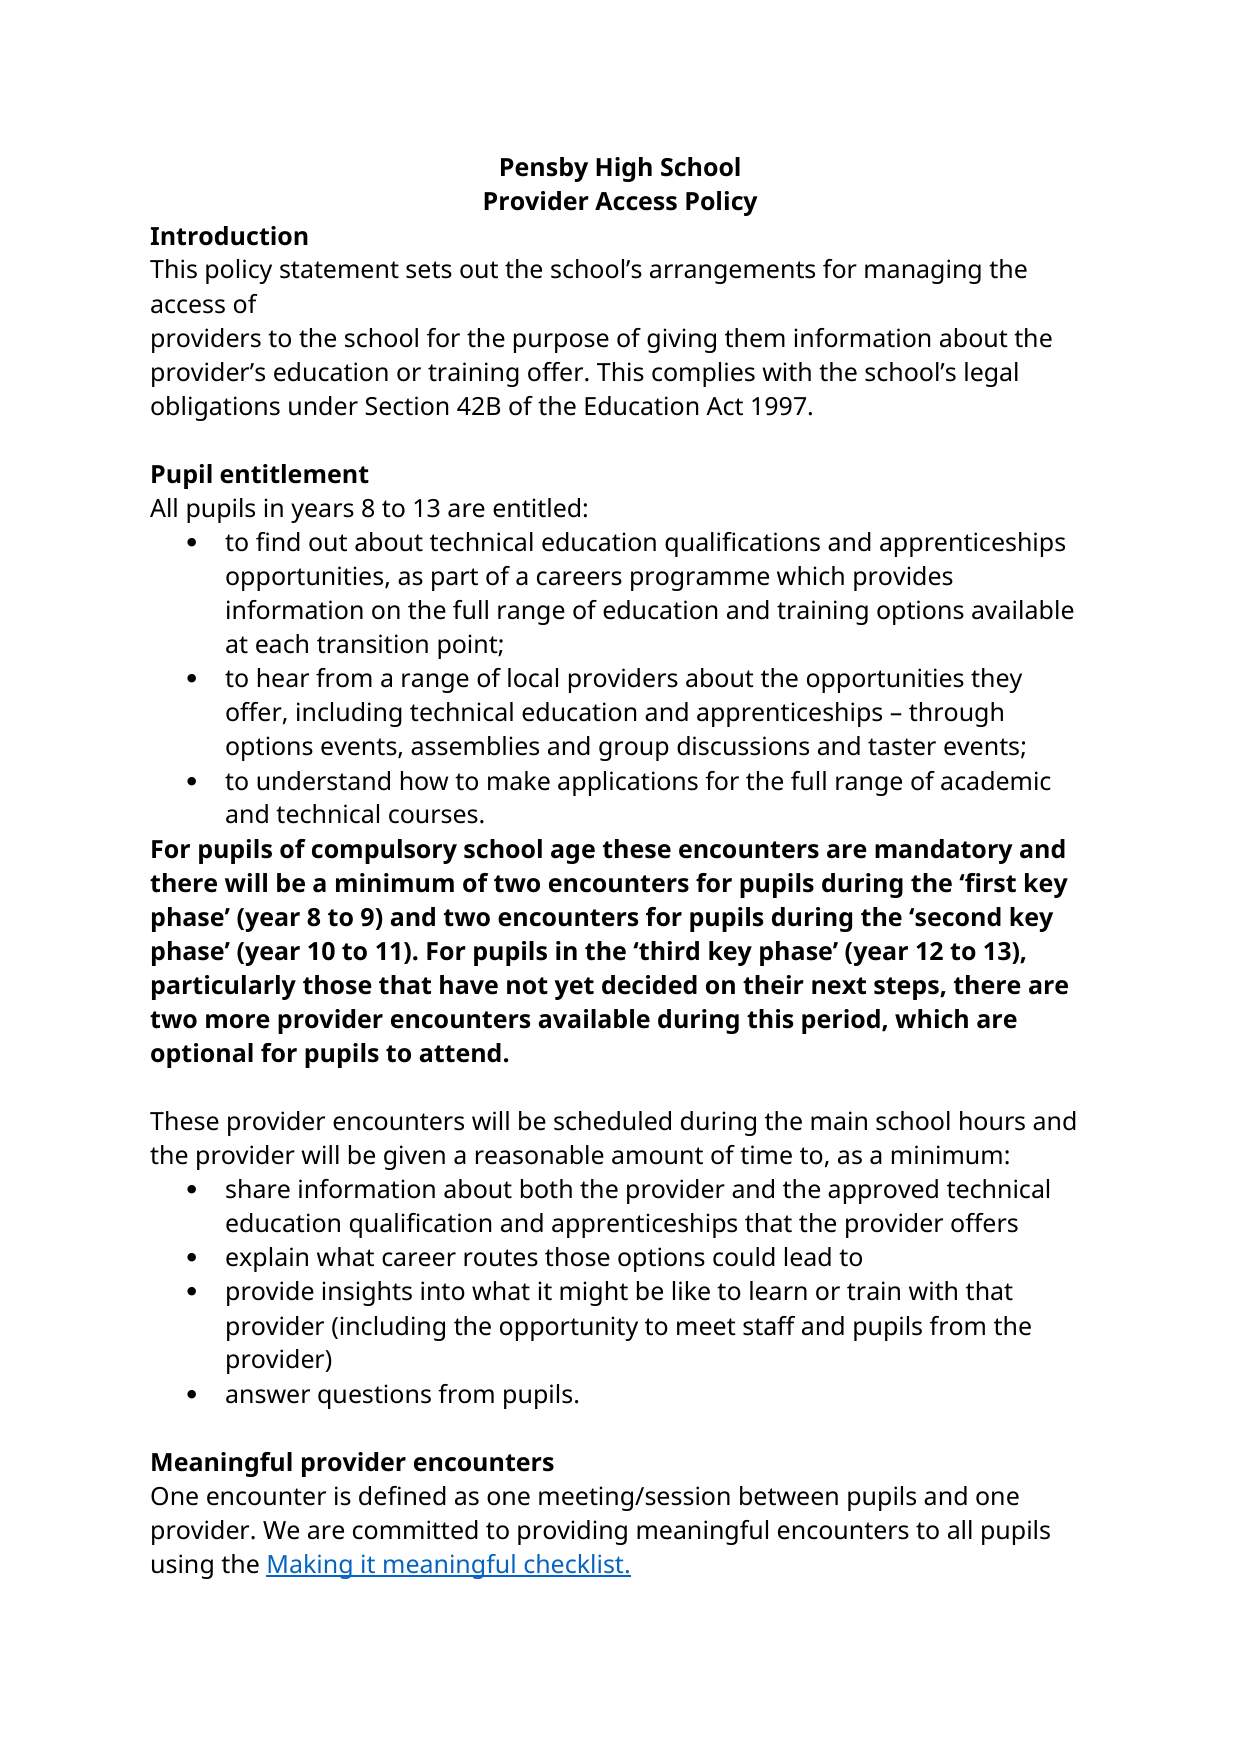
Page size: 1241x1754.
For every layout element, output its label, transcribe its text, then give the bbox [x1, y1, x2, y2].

list provide insights into what it might be like to learn or train with that provider (including the opportunity to meet staff and pupils from the provider) [187, 1274, 1090, 1376]
text One encounter is defined as one meeting/session between pupils and one provider. We are committed to providing meaningful encounters to all pupils using the Making it meaningful checklist. [150, 1478, 1090, 1581]
text Pupil entitlement [150, 457, 1090, 491]
text Pensby High School [150, 150, 1090, 184]
text obligations under Section 42B of the Education Act 1997. [150, 388, 1090, 422]
text provider’s education or training offer. This complies with the school’s legal [150, 354, 1090, 388]
text providers to the school for the purpose of giving them information about the [150, 320, 1090, 354]
list to understand how to make applications for the full range of academic and technical courses. [187, 763, 1090, 831]
list to find out about technical education qualifications and apprenticeships opportunities, as part of a careers programme which provides information on the full range of education and training options available at each transition point; [187, 525, 1090, 661]
text All pupils in years 8 to 13 are entitled: [150, 491, 1090, 525]
list answer questions from pupils. [187, 1376, 1090, 1410]
text Introduction [150, 218, 1090, 252]
text These provider encounters will be scheduled during the main school hours and the provider will be given a reasonable amount of time to, as a minimum: [150, 1104, 1090, 1172]
text Provider Access Policy [150, 184, 1090, 218]
text Meaningful provider encounters [150, 1444, 1090, 1478]
text This policy statement sets out the school’s arrangements for managing the access of [150, 252, 1090, 320]
list explain what career routes those options could lead to [187, 1240, 1090, 1274]
text For pupils of compulsory school age these encounters are mandatory and there will be a minimum of two encounters for pupils during the ‘first key phase’ (year 8 to 9) and two encounters for pupils during the ‘second key phase’ (year 10 to 11). For pupils in the ‘third key phase’ (year 12 to 13), particularly those that have not yet decided on their next steps, there are two more provider encounters available during this period, which are optional for pupils to attend. [150, 831, 1090, 1070]
list share information about both the provider and the approved technical education qualification and apprenticeships that the provider offers [187, 1172, 1090, 1240]
list to hear from a range of local providers about the opportunities they offer, including technical education and apprenticeships – through options events, assemblies and group discussions and taster events; [187, 661, 1090, 763]
